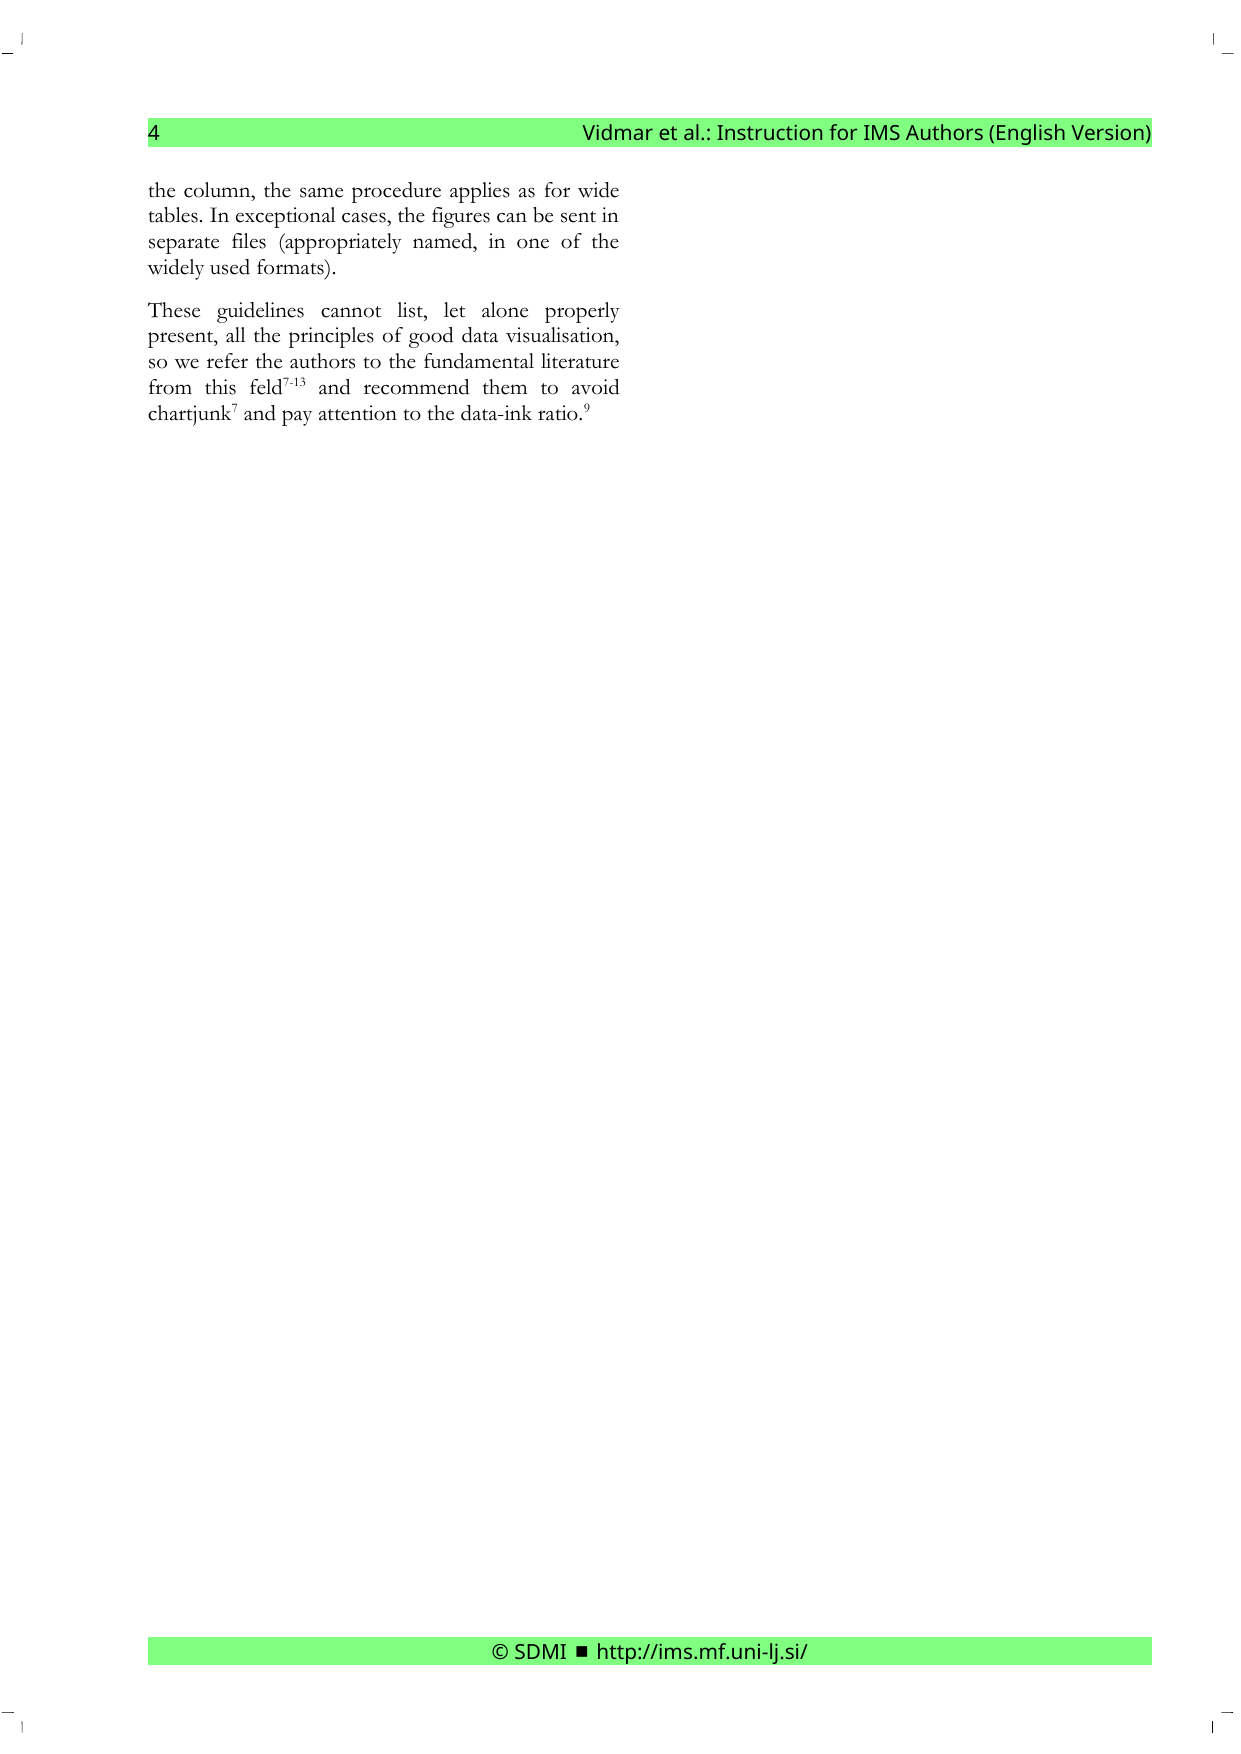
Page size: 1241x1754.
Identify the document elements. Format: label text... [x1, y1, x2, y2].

text These guidelines cannot list, let alone properly present, all the principles of good data visualisation, so we refer the authors to the fundamental literature from this feld7-13 and recommend them to avoid chartjunk7 and pay attention to the data-ink ratio.9 [148, 297, 620, 426]
